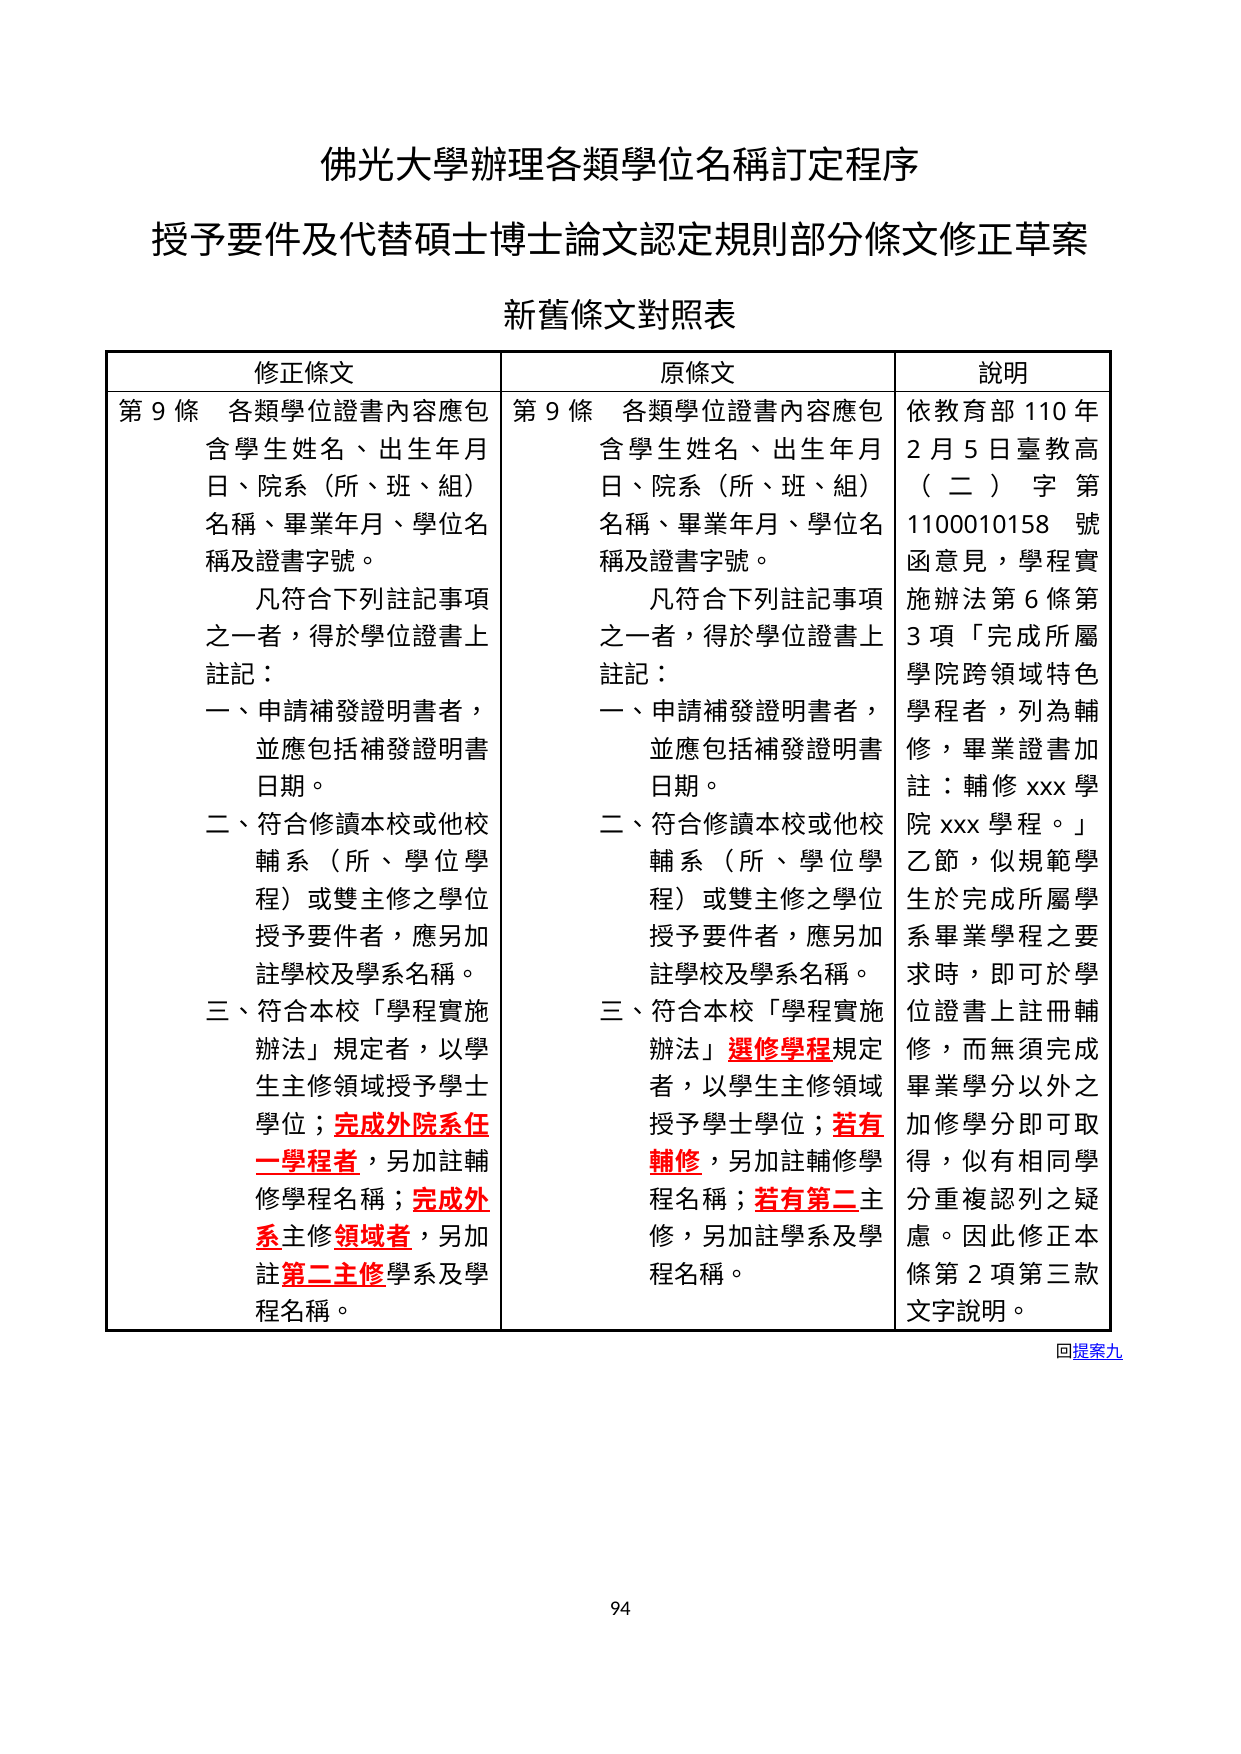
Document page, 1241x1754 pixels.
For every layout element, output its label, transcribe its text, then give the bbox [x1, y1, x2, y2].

text 新舊條文對照表 [118, 275, 1122, 350]
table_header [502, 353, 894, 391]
text 授予要件及代替碩士博士論文認定規則部分條文修正草案 [118, 200, 1122, 275]
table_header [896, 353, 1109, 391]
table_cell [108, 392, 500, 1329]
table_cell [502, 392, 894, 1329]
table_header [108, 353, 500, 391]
text 回提案九 [118, 1332, 1122, 1369]
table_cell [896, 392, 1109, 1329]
text 佛光大學辦理各類學位名稱訂定程序 [118, 125, 1122, 200]
